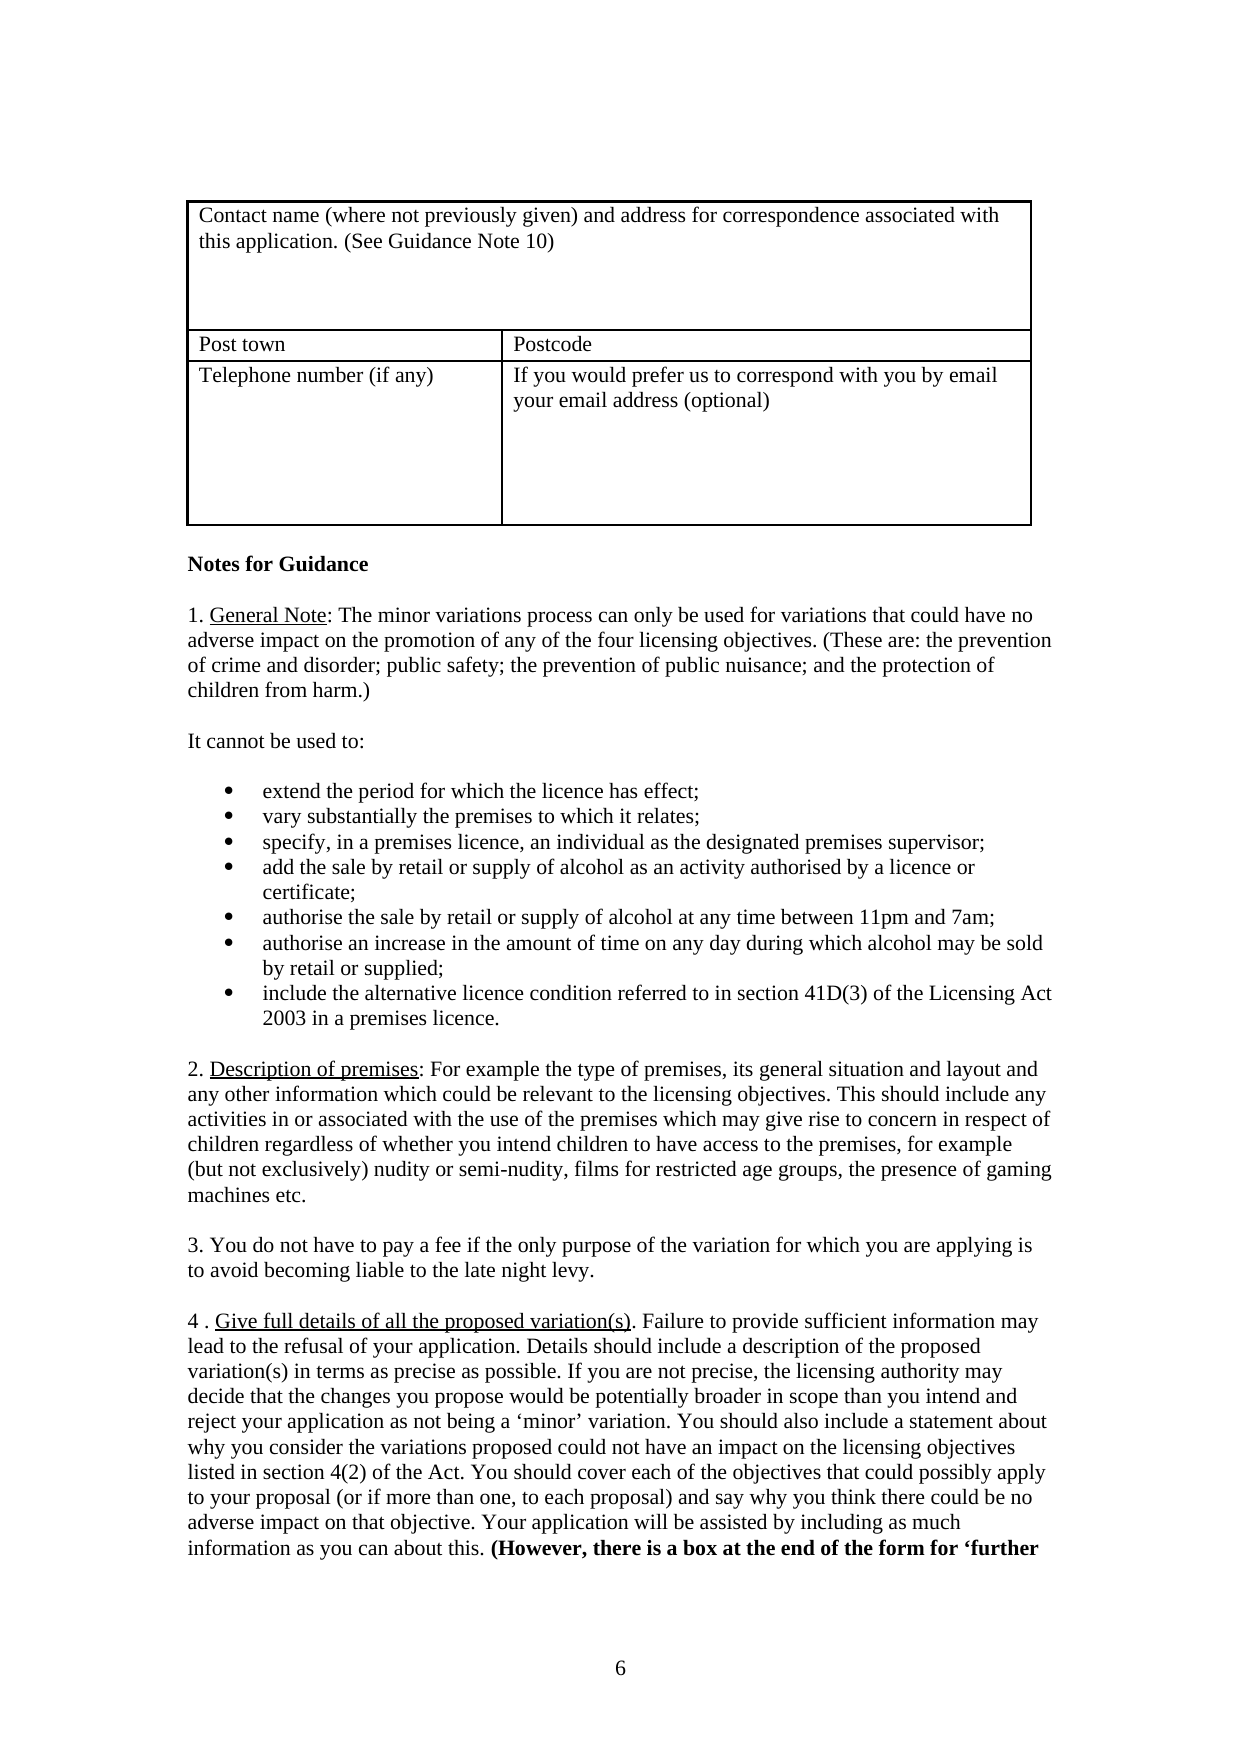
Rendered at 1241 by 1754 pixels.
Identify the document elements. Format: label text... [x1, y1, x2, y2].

table_cell If you would prefer us to correspond with you by email your email address (optional) [503, 362, 1030, 524]
table_cell Postcode [503, 331, 1030, 360]
list vary substantially the premises to which it relates; [225, 803, 1053, 829]
list specify, in a premises licence, an individual as the designated premises supervisor; [225, 829, 1053, 854]
text It cannot be used to: [187, 728, 1053, 753]
text 1. General Note: The minor variations process can only be used for variations that could have no adverse impact on the promotion of any of the four licensing objectives. (These are: the prevention of crime and disorder; public safety; the prevention of public nuisance; and the protection of children from harm.) [187, 602, 1053, 703]
list authorise an increase in the amount of time on any day during which alcohol may be sold by retail or supplied; [225, 929, 1053, 980]
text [187, 1308, 1053, 1560]
table_cell Telephone number (if any) [189, 362, 501, 524]
table_cell Post town [189, 331, 501, 360]
text 2. Description of premises: For example the type of premises, its general situation and layout and any other information which could be relevant to the licensing objectives. This should include any activities in or associated with the use of the premises which may give rise to concern in respect of children regardless of whether you intend children to have access to the premises, for example (but not exclusively) nudity or semi-nudity, films for restricted age groups, the presence of gaming machines etc. [187, 1056, 1053, 1207]
list include the alternative licence condition referred to in section 41D(3) of the Licensing Act 2003 in a premises licence. [225, 980, 1053, 1030]
text 3. You do not have to pay a fee if the only purpose of the variation for which you are applying is to avoid becoming liable to the late night levy. [187, 1232, 1053, 1282]
text Notes for Guidance [187, 551, 1053, 577]
table_header Contact name (where not previously given) and address for correspondence associated with this application. (See Guidance Note 10) [189, 203, 1030, 329]
list extend the period for which the licence has effect; [225, 778, 1053, 803]
list authorise the sale by retail or supply of alcohol at any time between 11pm and 7am; [225, 904, 1053, 929]
list add the sale by retail or supply of alcohol as an activity authorised by a licence or certificate; [225, 854, 1053, 904]
